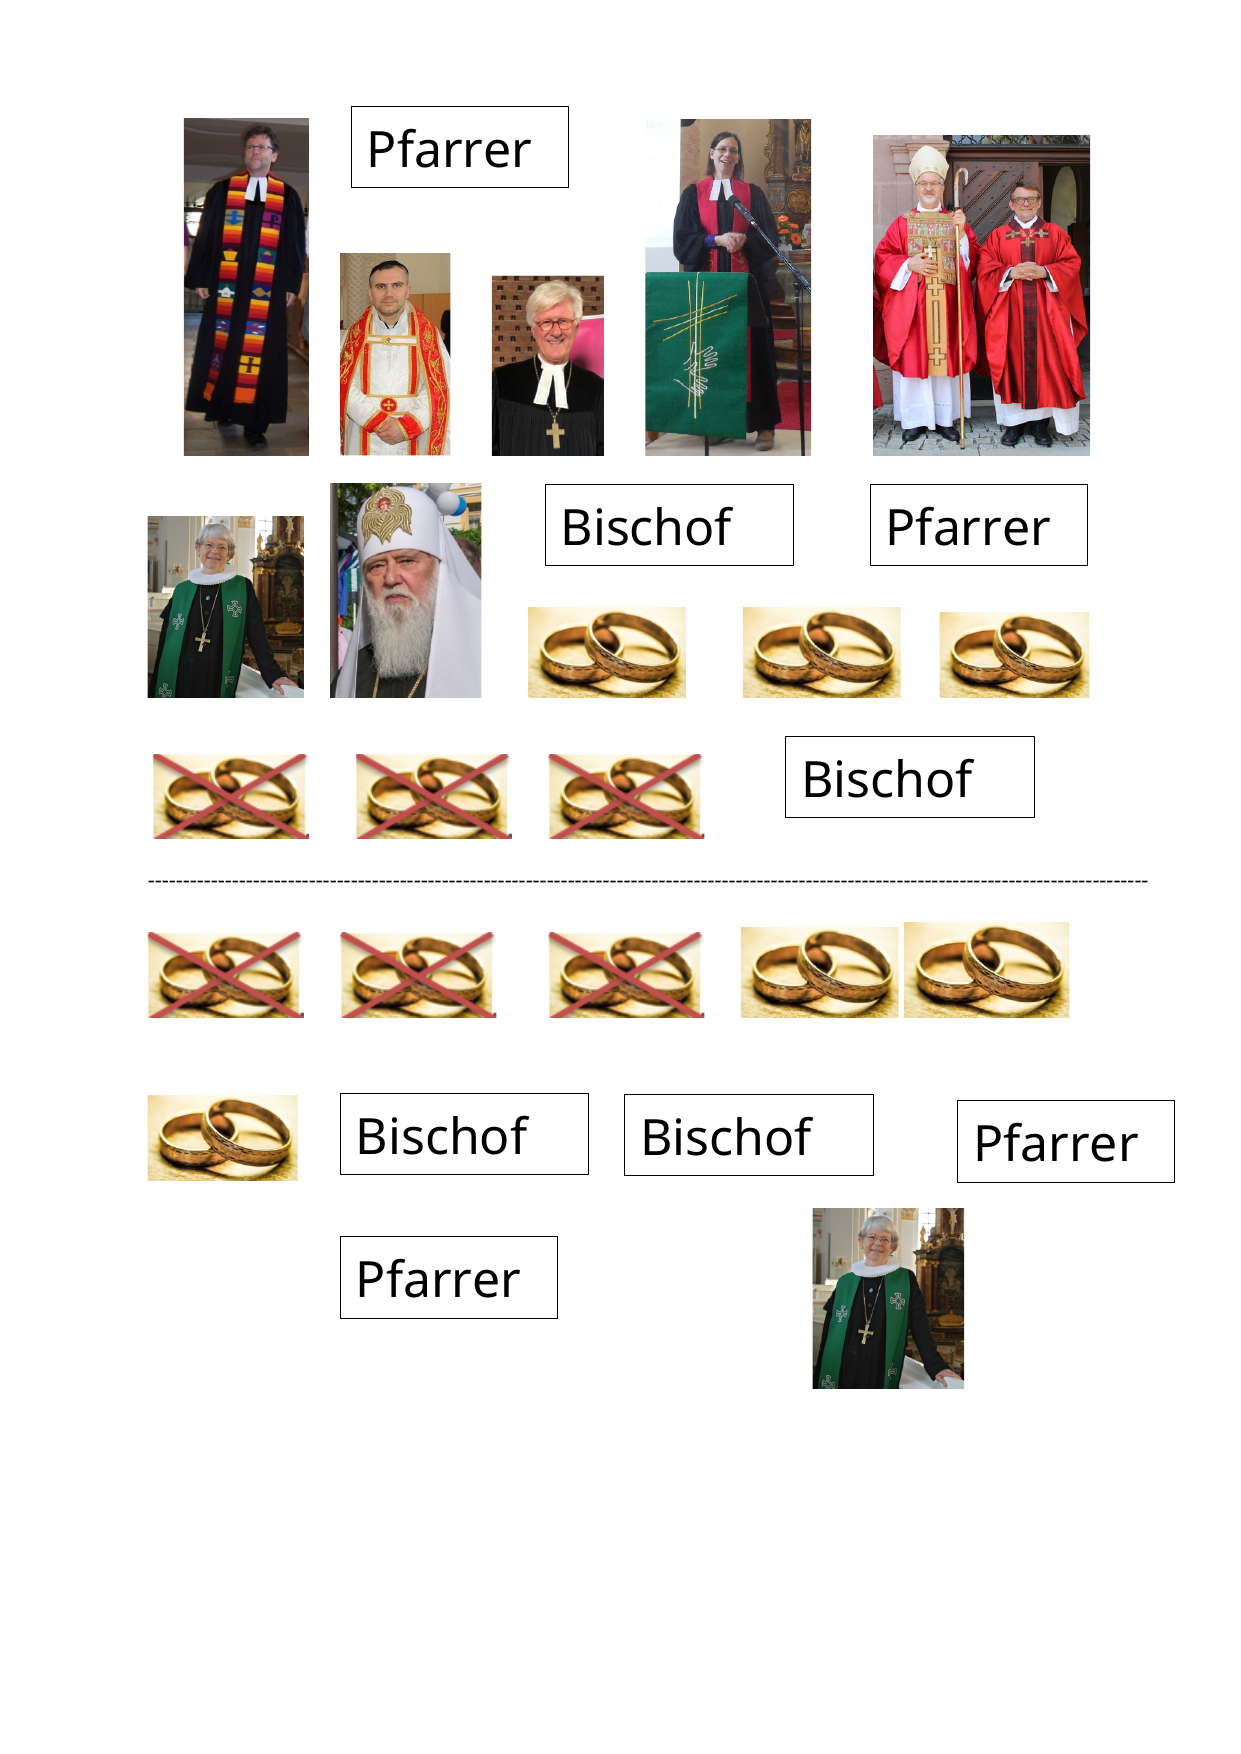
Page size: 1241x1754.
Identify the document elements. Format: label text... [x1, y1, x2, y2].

picture [183, 118, 309, 456]
picture [873, 135, 1091, 456]
picture [147, 1095, 298, 1181]
text ----------------------------------------------------------------------------------------------------------------------------------------------- [148, 866, 1152, 894]
picture [939, 612, 1090, 698]
picture [548, 932, 705, 1018]
picture [340, 932, 497, 1018]
picture [548, 754, 705, 839]
picture [903, 922, 1070, 1018]
picture [811, 1208, 964, 1387]
picture [147, 516, 304, 698]
picture [742, 607, 901, 698]
picture [147, 932, 304, 1018]
picture [645, 119, 812, 456]
picture [355, 754, 512, 839]
picture [340, 253, 451, 456]
picture [330, 483, 482, 698]
picture [152, 754, 310, 839]
picture [740, 927, 899, 1018]
picture [528, 607, 686, 698]
picture [491, 275, 604, 456]
